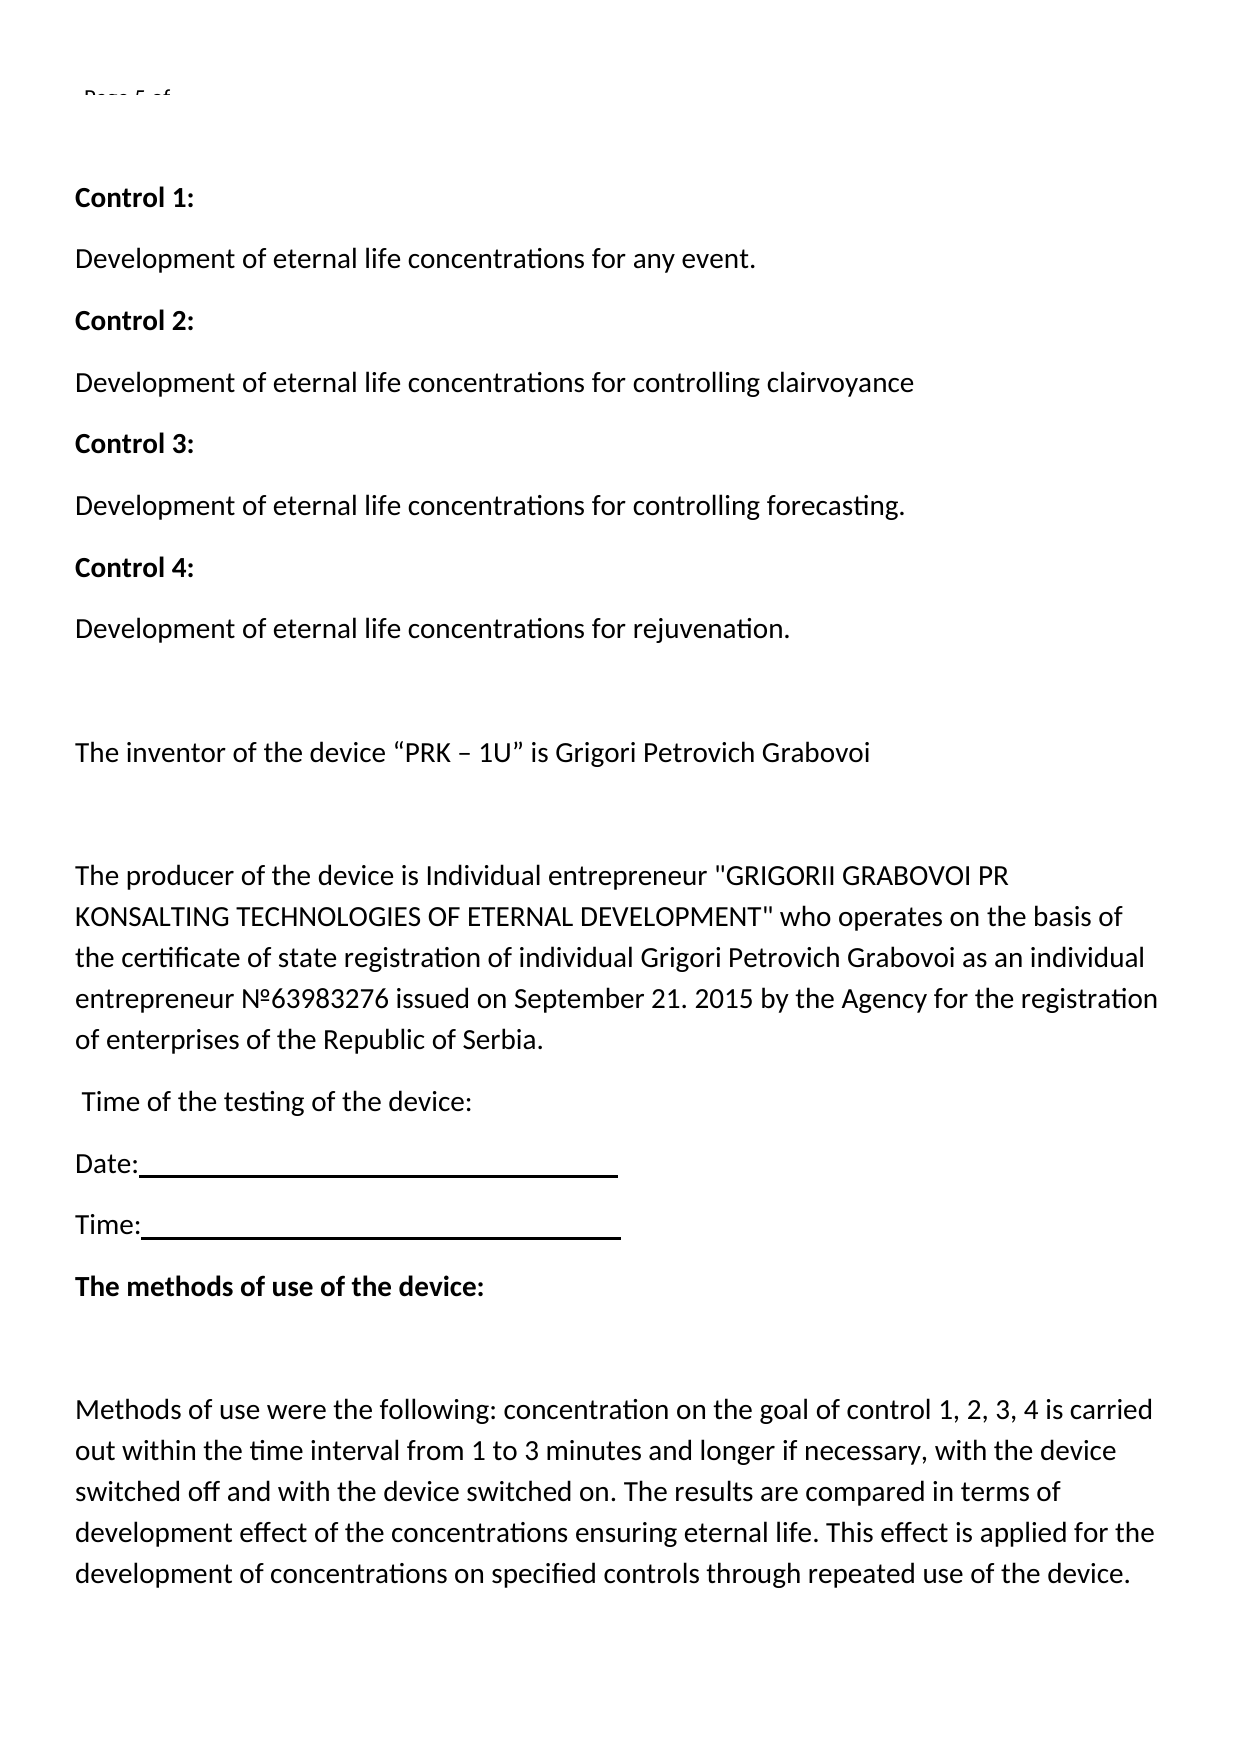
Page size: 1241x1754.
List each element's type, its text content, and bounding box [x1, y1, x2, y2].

subtitle The methods of use of the device: [75, 1268, 1161, 1304]
text Time of the testing of the device: [81, 1083, 1161, 1118]
text The inventor of the device “PRK – 1U” is Grigori Petrovich Grabovoi [75, 734, 1161, 770]
text Development of eternal life concentrations for any event. Control 2: [75, 241, 758, 338]
text The producer of the device is Individual entrepreneur "GRIGORII GRABOVOI PR KONSALTING TECHNOLOGIES OF ETERNAL DEVELOPMENT" who operates on the basis of the certificate of state registration of individual Grigori Petrovich Grabovoi as an individual entrepreneur №63983276 issued on September 21. 2015 by the Agency for the registration of enterprises of the Republic of Serbia. [75, 857, 1162, 1057]
subtitle Control 1: [75, 179, 1161, 214]
text Development of eternal life concentrations for controlling clairvoyance Control 3: [75, 364, 917, 461]
text Date: [75, 1145, 1161, 1180]
text Time: [75, 1206, 1161, 1242]
text Development of eternal life concentrations for controlling forecasting. Control 4: [75, 487, 917, 584]
text Methods of use were the following: concentration on the goal of control 1, 2, 3, 4 is carried out within the time interval from 1 to 3 minutes and longer if necessary, with the device switched off and with the device switched on. The results are compared in terms of development effect of the concentrations ensuring eternal life. This effect is applied for the development of concentrations on specified controls through repeated use of the device. [75, 1391, 1159, 1591]
text Development of eternal life concentrations for rejuvenation. [75, 611, 1161, 646]
